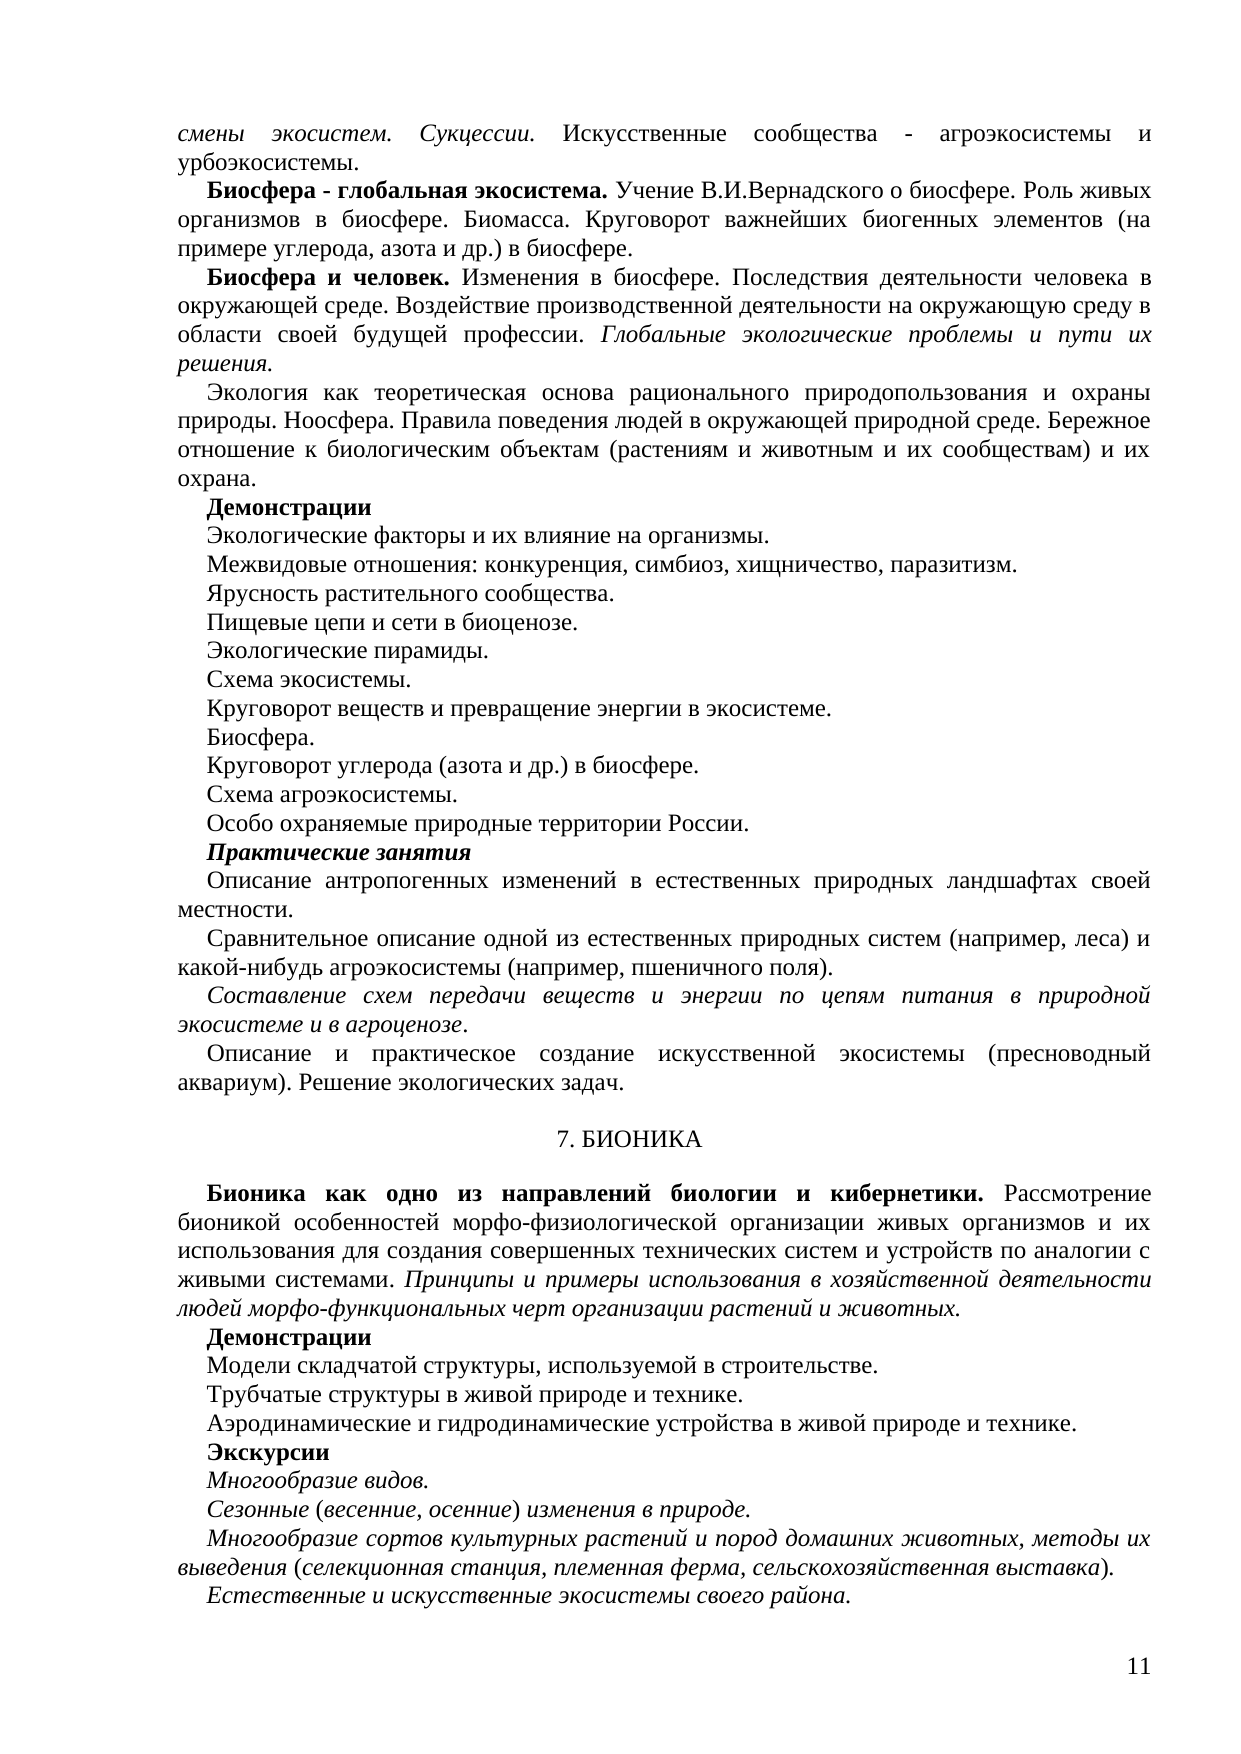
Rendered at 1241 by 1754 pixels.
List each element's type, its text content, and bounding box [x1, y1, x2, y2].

text Биосфера - глобальная экосистема. Учение В.И.Вернадского о биосфере. Роль живых организмов в биосфере. Биомасса. Круговорот важнейших биогенных элементов (на примере углерода, азота и др.) в биосфере. [177, 176, 1152, 262]
text Демонстрации [206, 1322, 1152, 1351]
text Схема агроэкосистемы. [206, 779, 897, 808]
text Аэродинамические и гидродинамические устройства в живой природе и технике. [206, 1408, 1152, 1437]
text Составление схем передачи веществ и энергии по цепям питания в природной экосистеме и в агроценозе. [177, 981, 1152, 1038]
text Описание и практическое создание искусственной экосистемы (пресноводный аквариум). Решение экологических задач. [177, 1038, 1152, 1096]
text Пищевые цепи и сети в биоценозе. Экологические пирамиды. [206, 607, 639, 664]
text Сравнительное описание одной из естественных природных систем (например, леса) и какой-нибудь агроэкосистемы (например, пшеничного поля). [177, 923, 1152, 981]
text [177, 118, 1152, 176]
text Экскурсии [206, 1437, 1152, 1466]
text Схема экосистемы. [206, 664, 1152, 693]
text Сезонные (весенние, осенние) изменения в природе. [206, 1494, 1152, 1523]
text Естественные и искусственные экосистемы своего района. [206, 1581, 1152, 1609]
text Экология как теоретическая основа рационального природопользования и охраны природы. Ноосфера. Правила поведения людей в окружающей природной среде. Бережное отношение к биологическим объектам (растениям и животным и их сообществам) и их охрана. [177, 377, 1152, 492]
text Межвидовые отношения: конкуренция, симбиоз, хищничество, паразитизм. Ярусность растительного сообщества. [206, 549, 1099, 607]
text Многообразие видов. [206, 1466, 1152, 1494]
text Многообразие сортов культурных растений и пород домашних животных, методы их выведения (селекционная станция, племенная ферма, сельскохозяйственная выставка). [177, 1523, 1152, 1581]
text Круговорот веществ и превращение энергии в экосистеме. Биосфера. [206, 693, 897, 751]
text Круговорот углерода (азота и др.) в биосфере. [206, 751, 897, 779]
text Демонстрации [206, 492, 1152, 521]
text Модели складчатой структуры, используемой в строительстве. Трубчатые структуры в живой природе и технике. [206, 1351, 947, 1408]
text Бионика как одно из направлений биологии и кибернетики. Рассмотрение бионикой особенностей морфо-физиологической организации живых организмов и их использования для создания совершенных технических систем и устройств по аналогии с живыми системами. Принципы и примеры использования в хозяйственной деятельности людей морфо-функциональных черт организации растений и животных. [177, 1178, 1152, 1322]
text Биосфера и человек. Изменения в биосфере. Последствия деятельности человека в окружающей среде. Воздействие производственной деятельности на окружающую среду в области своей будущей профессии. Глобальные экологические проблемы и пути их решения. [177, 262, 1152, 377]
text Экологические факторы и их влияние на организмы. [206, 521, 1152, 549]
text 7. БИОНИКА [556, 1124, 1152, 1153]
text Практические занятия [206, 837, 1152, 866]
text Особо охраняемые природные территории России. [206, 808, 1152, 837]
text Описание антропогенных изменений в естественных природных ландшафтах своей местности. [177, 866, 1152, 923]
